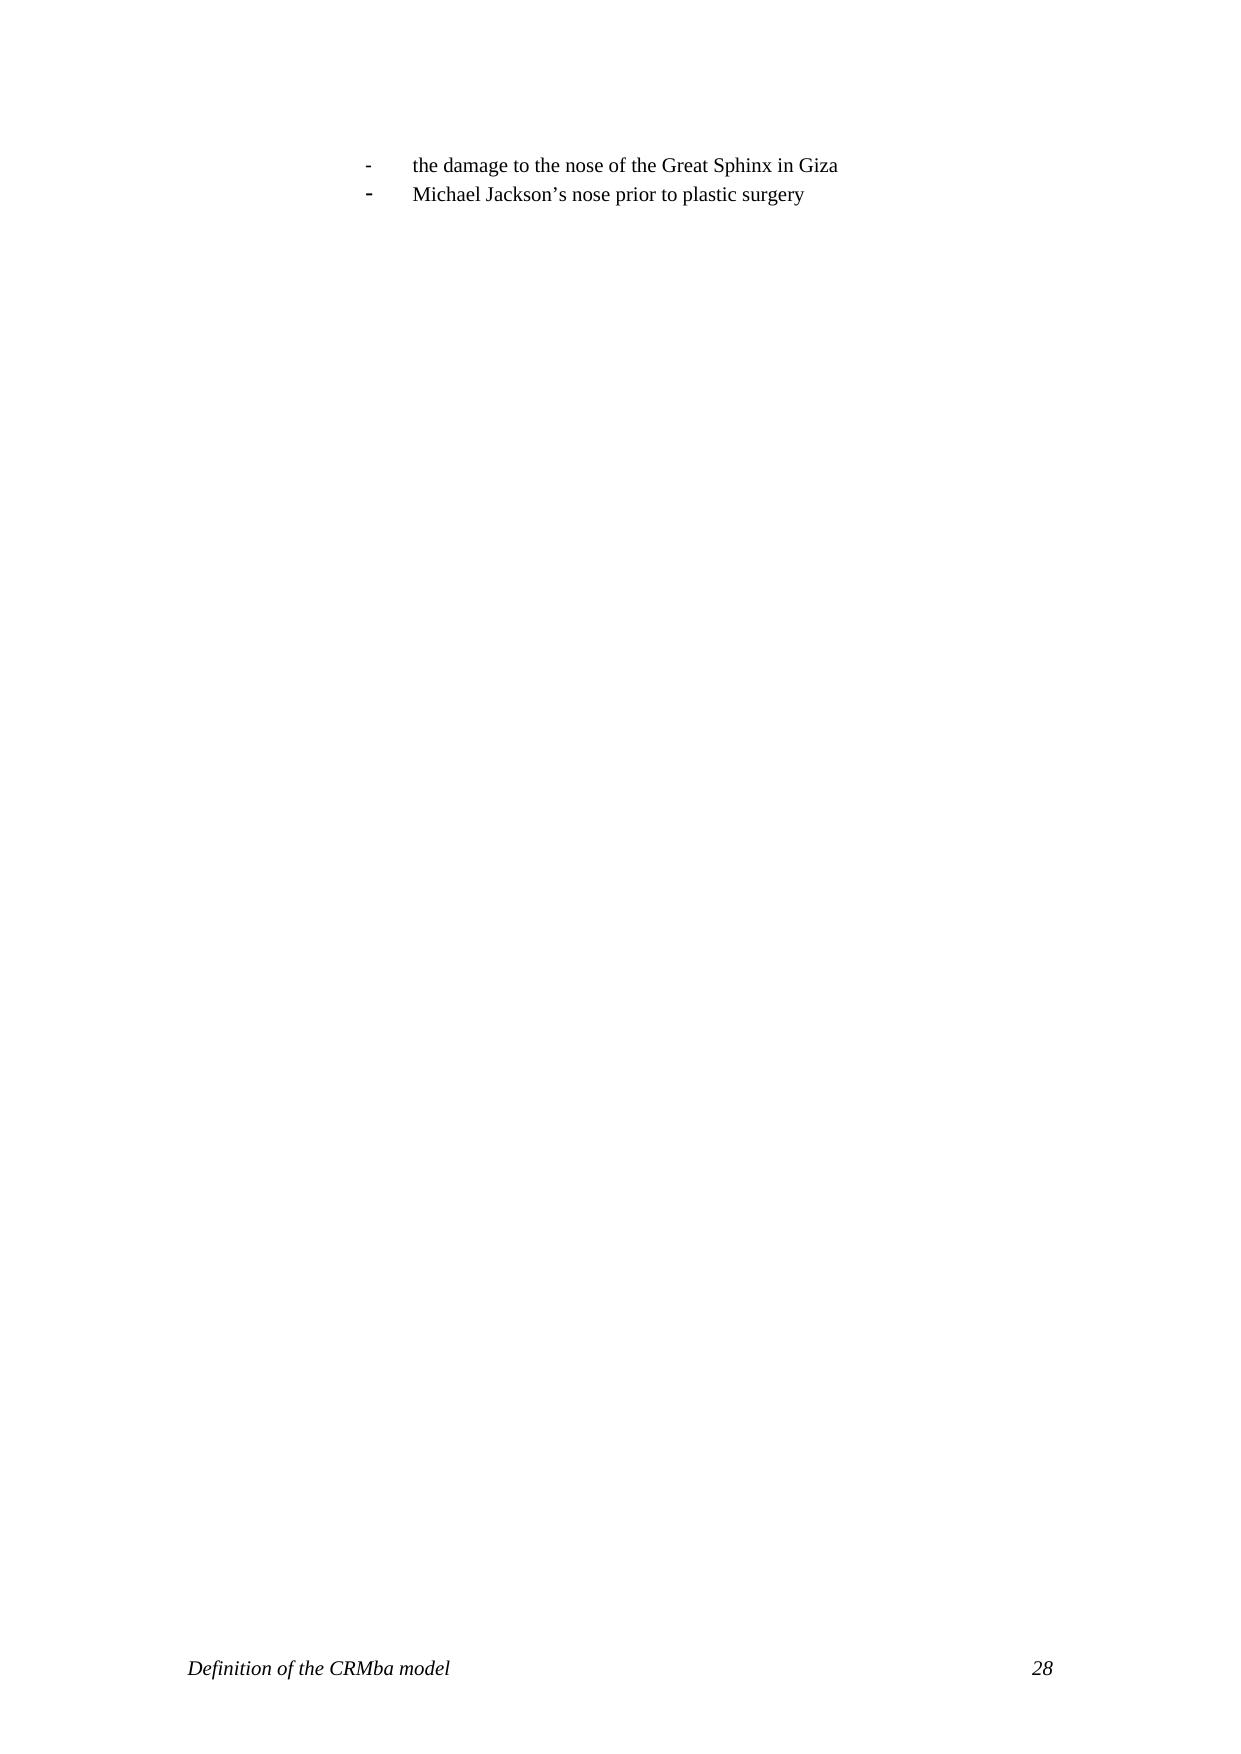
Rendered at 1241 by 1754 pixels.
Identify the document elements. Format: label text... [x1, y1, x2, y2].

list the damage to the nose of the Great Sphinx in Giza [262, 150, 1053, 178]
list Michael Jackson’s nose prior to plastic surgery [262, 178, 1053, 207]
